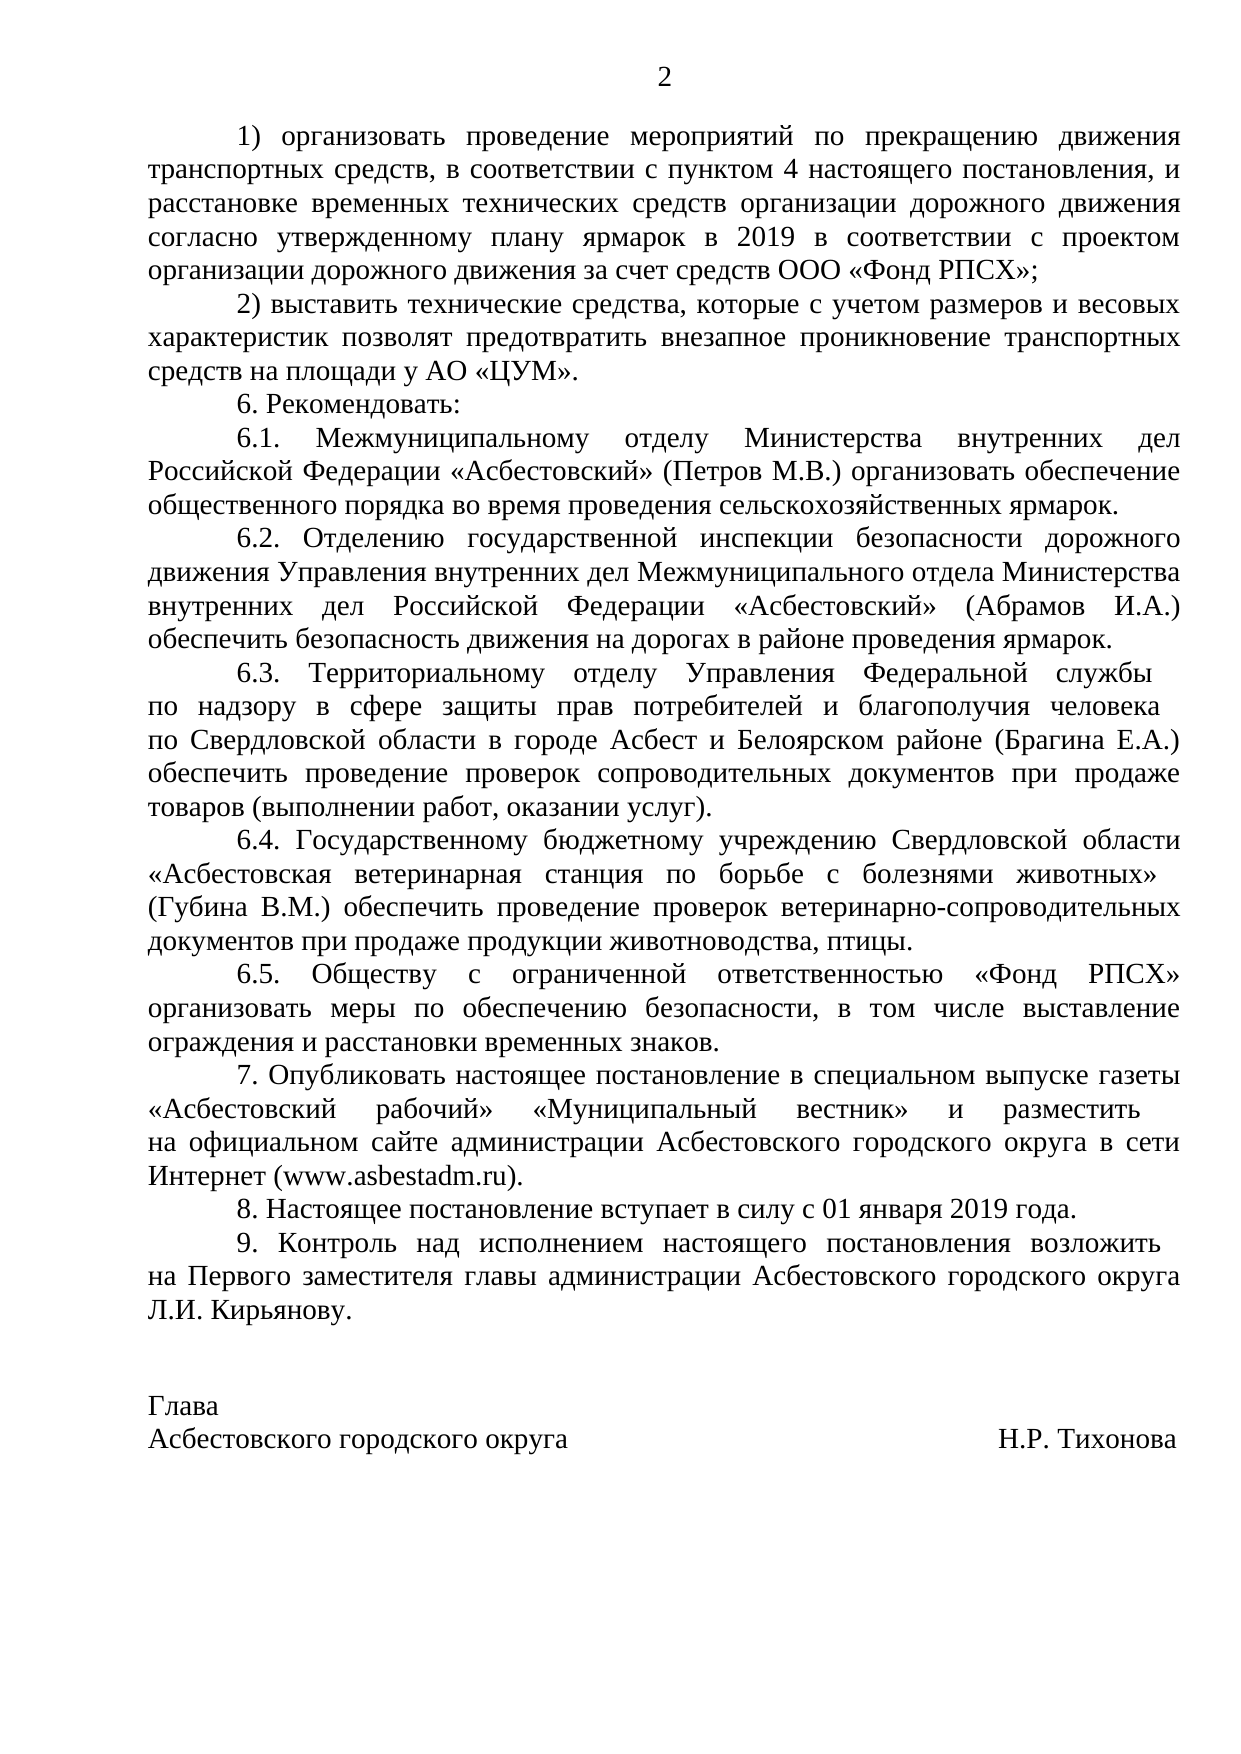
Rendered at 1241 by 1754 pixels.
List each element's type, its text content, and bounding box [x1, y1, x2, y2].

text 6.3. Территориальному отделу Управления Федеральной службы по надзору в сфере защиты прав потребителей и благополучия человека по Свердловской области в городе Асбест и Белоярском районе (Брагина Е.А.) обеспечить проведение проверок сопроводительных документов при продаже товаров (выполнении работ, оказании услуг). [148, 655, 1181, 822]
text 6.4. Государственному бюджетному учреждению Свердловской области «Асбестовская ветеринарная станция по борьбе с болезнями животных» (Губина В.М.) обеспечить проведение проверок ветеринарно-сопроводительных документов при продаже продукции животноводства, птицы. [148, 822, 1181, 957]
text 6.1. Межмуниципальному отделу Министерства внутренних дел Российской Федерации «Асбестовский» (Петров М.В.) организовать обеспечение общественного порядка во время проведения сельскохозяйственных ярмарок. [148, 420, 1181, 521]
text 6. Рекомендовать: [148, 386, 1181, 420]
text 6.5. Обществу с ограниченной ответственностью «Фонд РПСХ» организовать меры по обеспечению безопасности, в том числе выставление ограждения и расстановки временных знаков. [148, 957, 1181, 1057]
text 8. Настоящее постановление вступает в силу с 01 января 2019 года. [148, 1191, 1181, 1225]
text 9. Контроль над исполнением настоящего постановления возложить на Первого заместителя главы администрации Асбестовского городского округа Л.И. Кирьянову. [148, 1225, 1181, 1326]
text 1) организовать проведение мероприятий по прекращению движения транспортных средств, в соответствии с пунктом 4 настоящего постановления, и расстановке временных технических средств организации дорожного движения согласно утвержденному плану ярмарок в 2019 в соответствии с проектом организации дорожного движения за счет средств ООО «Фонд РПСХ»; [148, 118, 1181, 286]
text 6.2. Отделению государственной инспекции безопасности дорожного движения Управления внутренних дел Межмуниципального отдела Министерства внутренних дел Российской Федерации «Асбестовский» (Абрамов И.А.) обеспечить безопасность движения на дорогах в районе проведения ярмарок. [148, 521, 1181, 655]
text 2) выставить технические средства, которые с учетом размеров и весовых характеристик позволят предотвратить внезапное проникновение транспортных средств на площади у АО «ЦУМ». [148, 286, 1181, 386]
text Асбестовского городского округа Н.Р. Тихонова [148, 1421, 1181, 1455]
text Глава [148, 1388, 1181, 1421]
text 7. Опубликовать настоящее постановление в специальном выпуске газеты «Асбестовский рабочий» «Муниципальный вестник» и разместить на официальном сайте администрации Асбестовского городского округа в сети Интернет (www.asbestadm.ru). [148, 1057, 1181, 1191]
